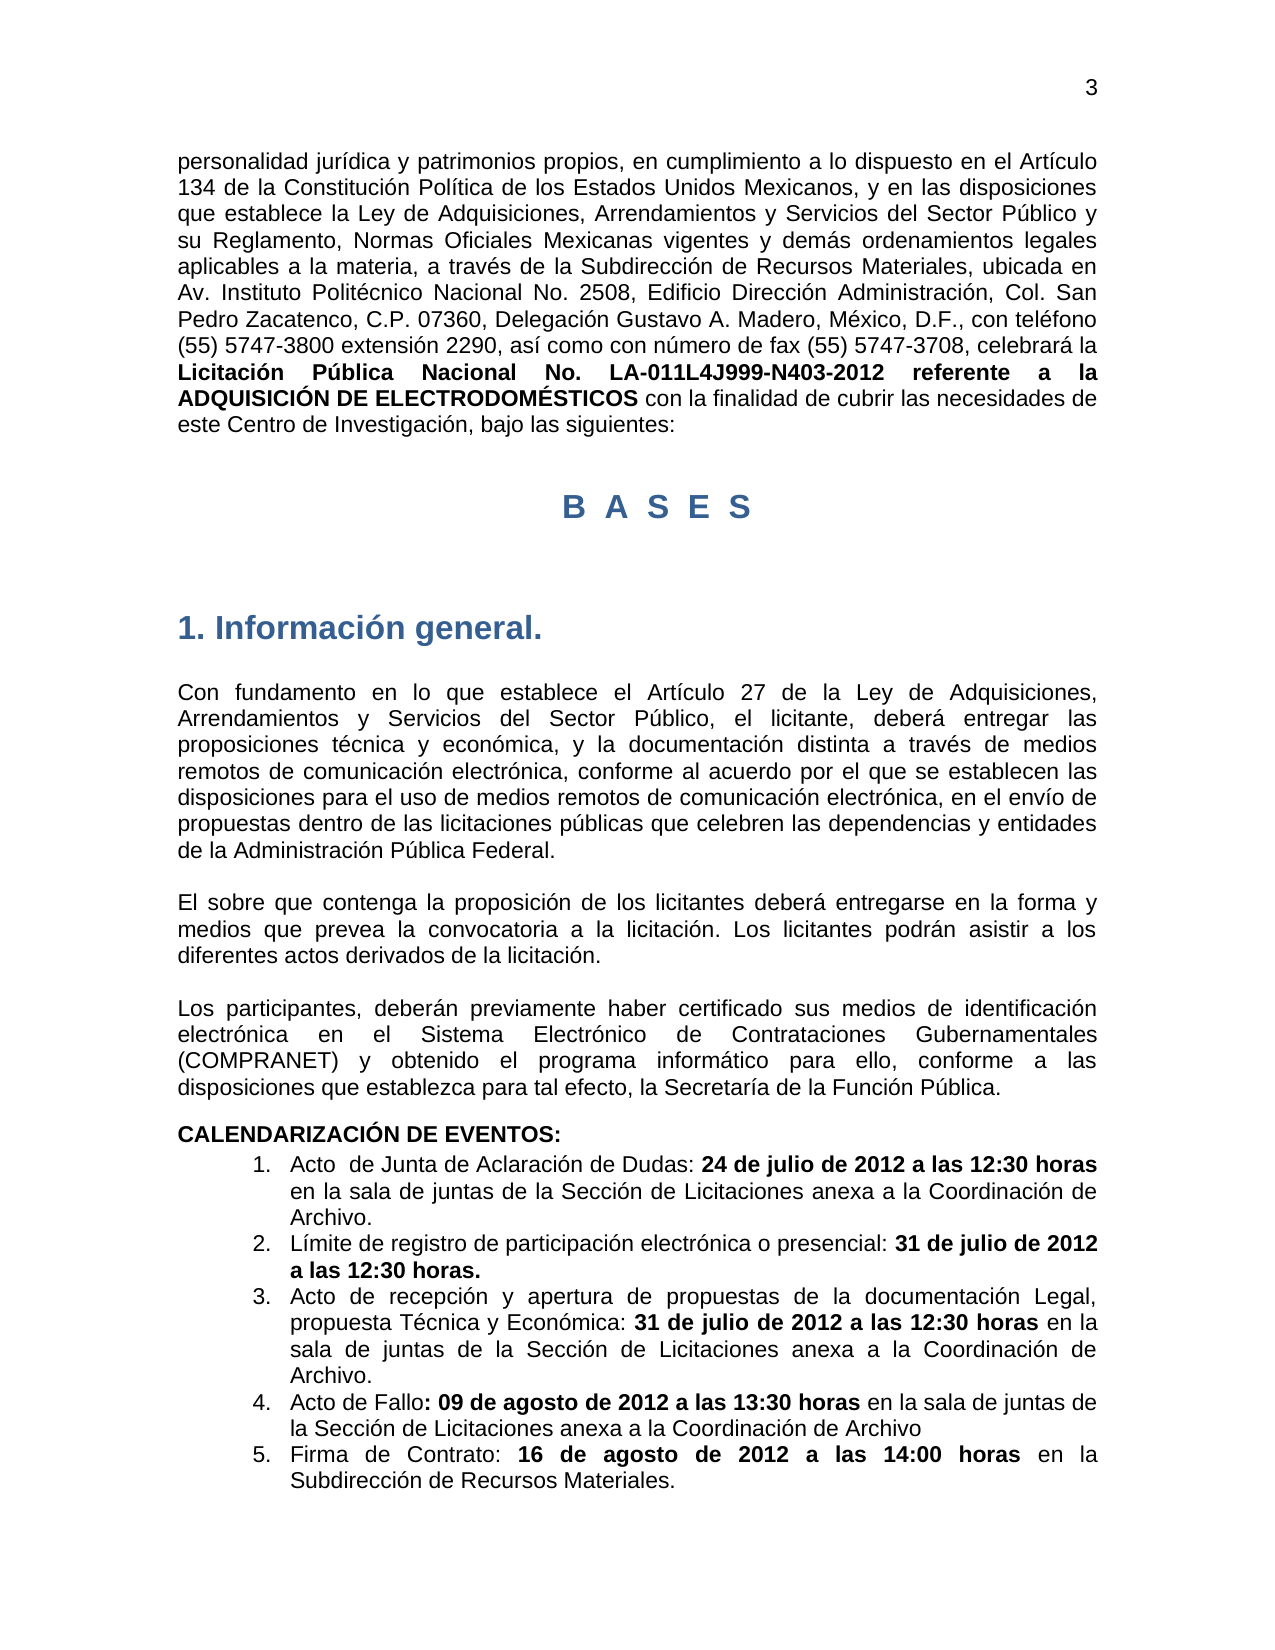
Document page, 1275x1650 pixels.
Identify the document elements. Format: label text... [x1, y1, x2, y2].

list Límite de registro de participación electrónica o presencial: 31 de julio de 2012 a las 12:30 horas. [252, 1230, 1098, 1283]
subtitle B A S E S [215, 487, 1098, 526]
subtitle CALENDARIZACIÓN DE EVENTOS: [177, 1121, 1098, 1147]
text Los participantes, deberán previamente haber certificado sus medios de identificación electrónica en el Sistema Electrónico de Contrataciones Gubernamentales (COMPRANET) y obtenido el programa informático para ello, conforme a las disposiciones que establezca para tal efecto, de [177, 995, 1098, 1100]
text El sobre que contenga la proposición de los licitantes deberá entregarse en la forma y medios que prevea la convocatoria a la licitación. Los licitantes podrán asistir a los diferentes actos derivados de la licitación. [177, 889, 1098, 968]
list Acto de recepción y apertura de propuestas de la documentación Legal, propuesta Técnica y Económica: 31 de julio de 2012 a las 12:30 horas en la sala de juntas de la Sección de Licitaciones anexa a la Coordinación de Archivo. [252, 1283, 1098, 1388]
text Con fundamento en lo que establece el Artículo 27 de de Adquisiciones, Arrendamientos y Servicios del Sector Público, el licitante, deberá entregar las proposiciones técnica y económica, y la documentación distinta a través de medios remotos de comunicación electrónica, conforme al acuerdo por el que se establecen las disposiciones para el uso de medios remotos de comunicación electrónica, en el envío de propuestas dentro de las licitaciones públicas que celebren las dependencias y entidades de Federal. [177, 678, 1098, 863]
list Acto de Fallo: 09 de agosto de 2012 a las 13:30 horas en la sala de juntas de la Sección de Licitaciones anexa a la Coordinación de Archivo [252, 1388, 1098, 1441]
subtitle 1. Información general. [177, 608, 1098, 646]
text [177, 148, 1098, 437]
list Acto de Junta de Aclaración de Dudas: 24 de julio de 2012 a las 12:30 horas en la sala de juntas de la Sección de Licitaciones anexa a la Coordinación de Archivo. [252, 1151, 1098, 1230]
list Firma de Contrato: 16 de agosto de 2012 a las 14:00 horas en la Subdirección de Recursos Materiales. [252, 1441, 1098, 1494]
